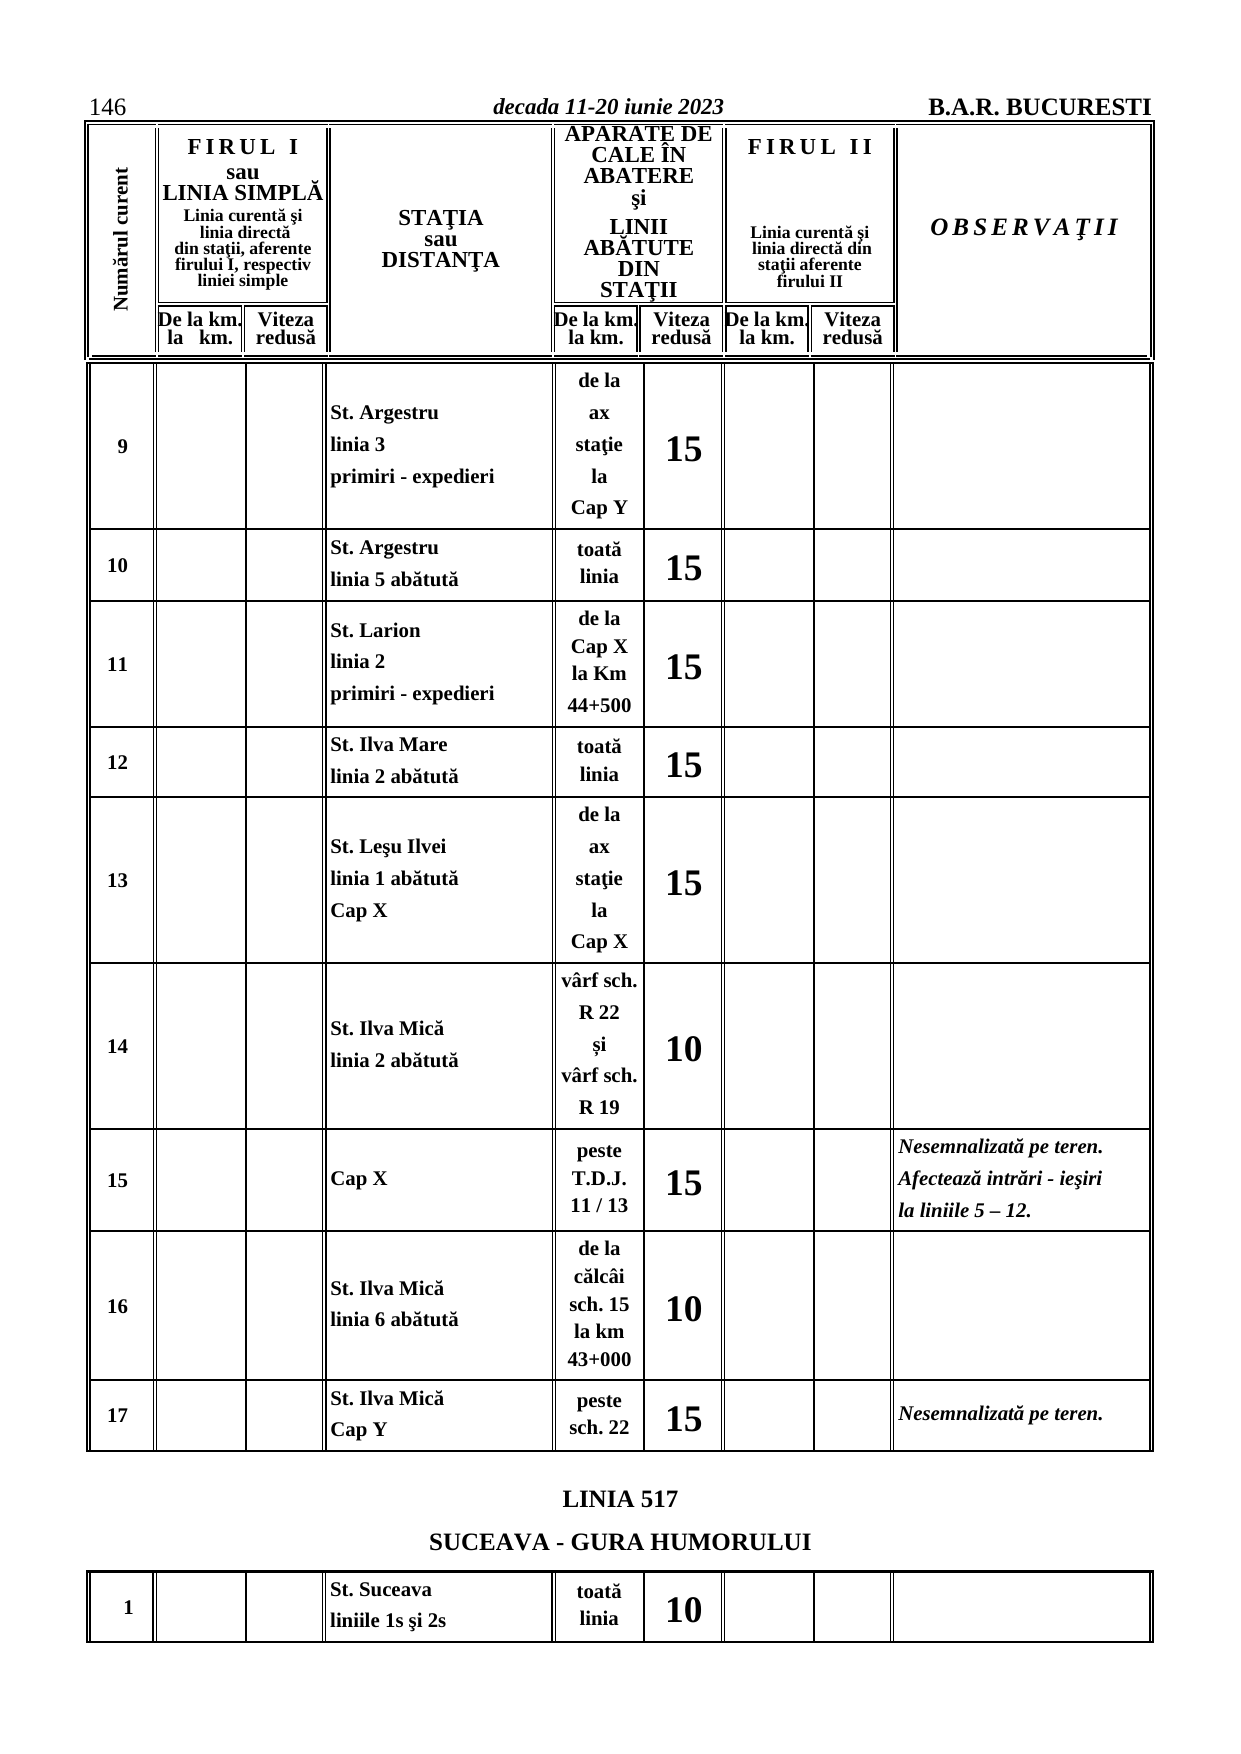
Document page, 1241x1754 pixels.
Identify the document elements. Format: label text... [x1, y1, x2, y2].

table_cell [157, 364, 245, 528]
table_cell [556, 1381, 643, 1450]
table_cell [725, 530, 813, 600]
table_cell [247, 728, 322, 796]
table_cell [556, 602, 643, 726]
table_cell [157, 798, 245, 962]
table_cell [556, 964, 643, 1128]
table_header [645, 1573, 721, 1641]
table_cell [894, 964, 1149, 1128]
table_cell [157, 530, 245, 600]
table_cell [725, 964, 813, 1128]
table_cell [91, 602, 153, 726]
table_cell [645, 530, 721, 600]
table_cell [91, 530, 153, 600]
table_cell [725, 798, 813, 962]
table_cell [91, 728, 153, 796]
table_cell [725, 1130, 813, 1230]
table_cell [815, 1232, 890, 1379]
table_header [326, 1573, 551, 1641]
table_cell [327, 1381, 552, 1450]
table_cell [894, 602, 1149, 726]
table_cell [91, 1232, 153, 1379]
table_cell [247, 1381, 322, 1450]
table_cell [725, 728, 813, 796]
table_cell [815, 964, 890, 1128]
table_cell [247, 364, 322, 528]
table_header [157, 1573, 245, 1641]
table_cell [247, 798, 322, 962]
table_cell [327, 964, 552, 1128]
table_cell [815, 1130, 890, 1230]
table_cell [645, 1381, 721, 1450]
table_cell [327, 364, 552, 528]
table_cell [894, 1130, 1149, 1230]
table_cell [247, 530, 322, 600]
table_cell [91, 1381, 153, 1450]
subtitle SUCEAVA - GURA HUMORULUI [89, 1527, 1152, 1556]
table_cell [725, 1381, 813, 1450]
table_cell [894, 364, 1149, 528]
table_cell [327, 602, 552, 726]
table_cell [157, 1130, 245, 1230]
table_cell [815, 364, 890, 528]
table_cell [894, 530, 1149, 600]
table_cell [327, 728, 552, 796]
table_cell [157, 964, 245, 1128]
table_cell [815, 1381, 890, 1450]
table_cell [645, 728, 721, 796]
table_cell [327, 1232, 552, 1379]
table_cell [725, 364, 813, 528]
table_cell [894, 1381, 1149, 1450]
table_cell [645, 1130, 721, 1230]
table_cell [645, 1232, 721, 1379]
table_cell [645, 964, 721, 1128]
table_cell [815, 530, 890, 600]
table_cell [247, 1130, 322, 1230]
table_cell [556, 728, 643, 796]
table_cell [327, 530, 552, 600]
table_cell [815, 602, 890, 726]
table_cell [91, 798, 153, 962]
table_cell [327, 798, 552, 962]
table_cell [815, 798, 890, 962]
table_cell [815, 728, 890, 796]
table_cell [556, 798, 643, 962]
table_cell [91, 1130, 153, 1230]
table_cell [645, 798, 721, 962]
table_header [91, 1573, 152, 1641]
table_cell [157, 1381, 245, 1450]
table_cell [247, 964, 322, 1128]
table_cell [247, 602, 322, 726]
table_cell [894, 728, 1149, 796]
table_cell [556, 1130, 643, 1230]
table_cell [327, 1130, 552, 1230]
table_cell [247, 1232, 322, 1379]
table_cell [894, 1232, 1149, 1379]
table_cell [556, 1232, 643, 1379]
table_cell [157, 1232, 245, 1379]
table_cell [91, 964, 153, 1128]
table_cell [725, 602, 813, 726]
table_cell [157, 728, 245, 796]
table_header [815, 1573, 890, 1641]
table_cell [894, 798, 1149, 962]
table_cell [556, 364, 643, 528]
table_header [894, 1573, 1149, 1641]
subtitle LINIA 517 [89, 1484, 1152, 1513]
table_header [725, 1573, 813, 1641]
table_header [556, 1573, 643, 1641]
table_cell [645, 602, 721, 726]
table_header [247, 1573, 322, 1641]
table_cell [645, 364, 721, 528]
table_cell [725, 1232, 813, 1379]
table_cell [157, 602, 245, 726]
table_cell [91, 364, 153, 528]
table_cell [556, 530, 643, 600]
